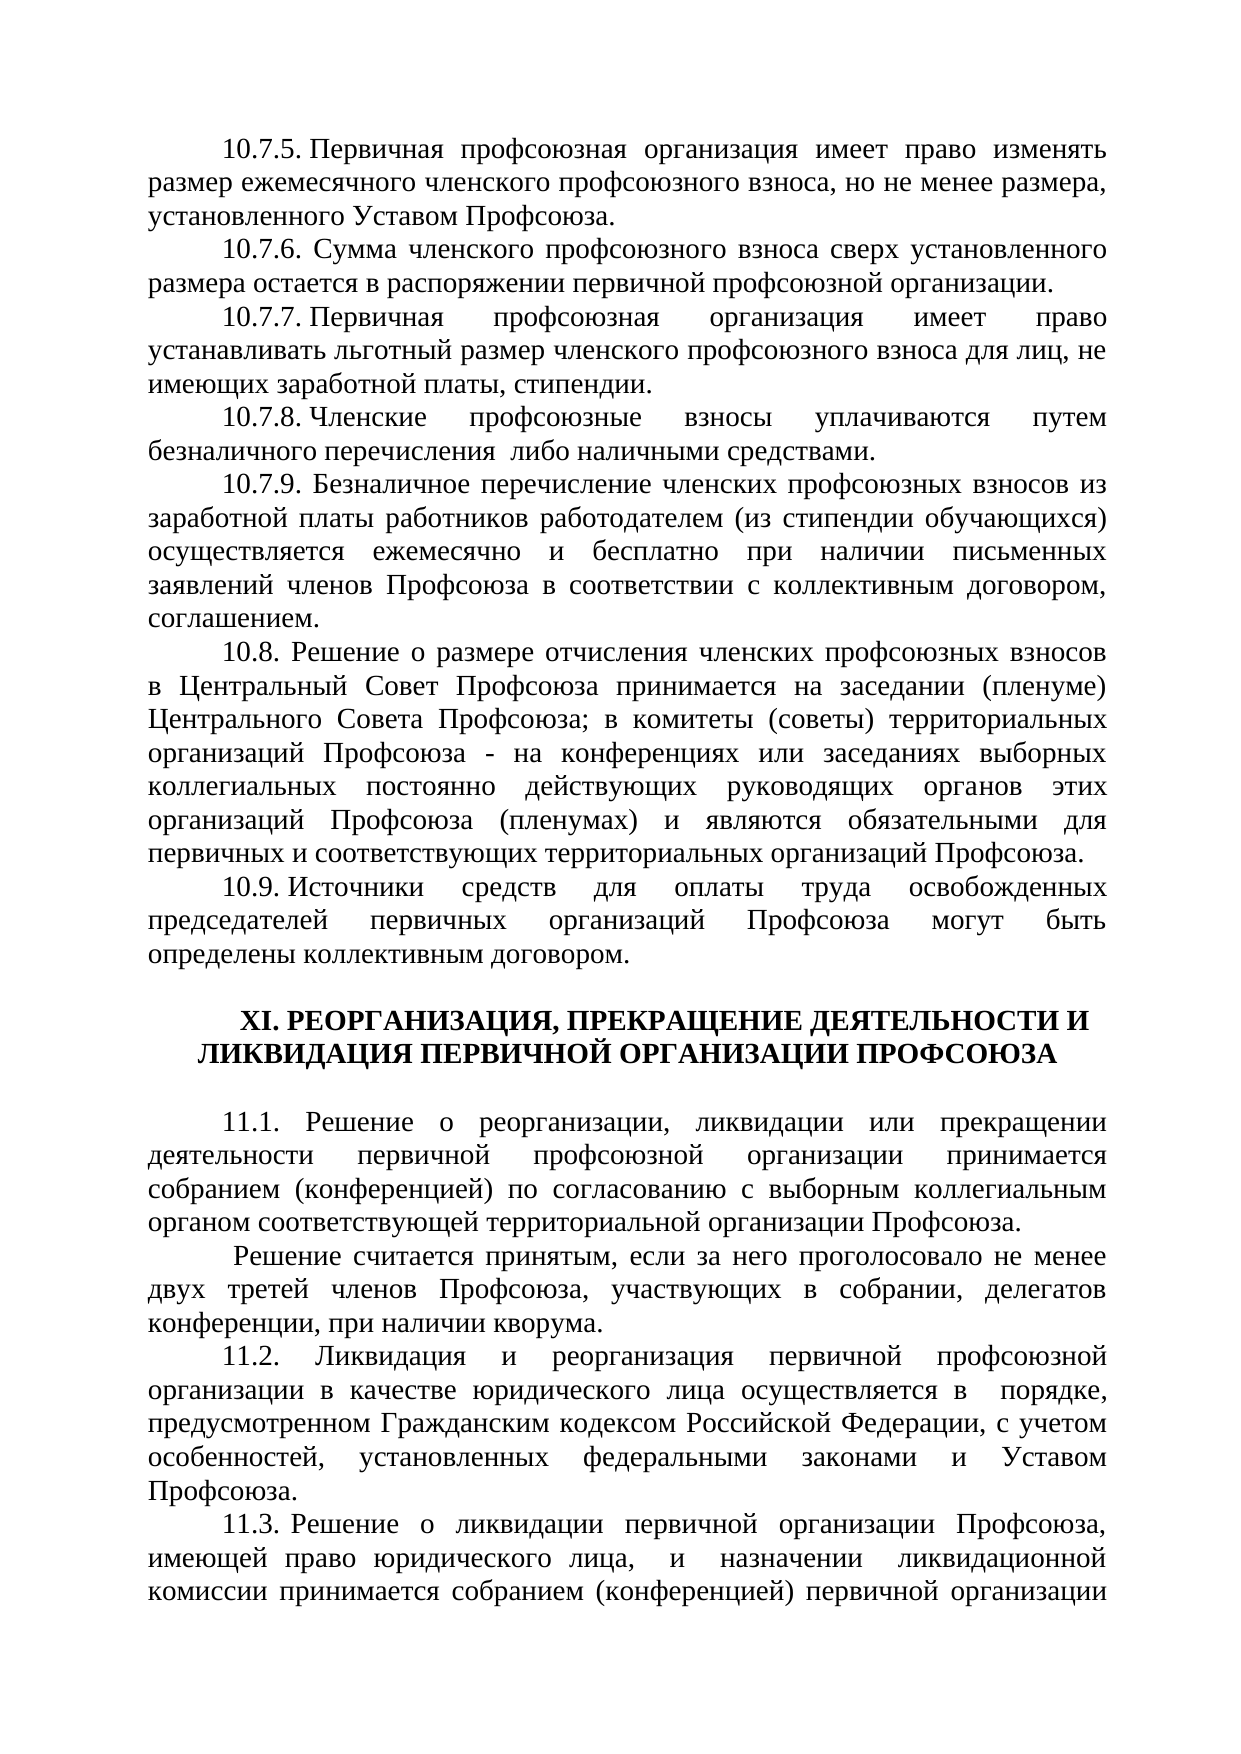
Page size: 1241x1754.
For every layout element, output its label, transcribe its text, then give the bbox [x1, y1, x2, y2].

text 10.7.5. Первичная профсоюзная организация имеет право изменять размер ежемесячного членского профсоюзного взноса, но не менее размера, установленного Уставом Профсоюза. [148, 131, 1108, 232]
text 10.8. Решение о размере отчисления членских профсоюзных взносов в Центральный Совет Профсоюза принимается на заседании (пленуме) Центрального Совета Профсоюза; в комитеты (советы) территориальных организаций Профсоюза - на конференциях или заседаниях выборных коллегиальных постоянно действующих руководящих органов этих организаций Профсоюза (пленумах) и являются обязательными для первичных и соответствующих территориальных организаций Профсоюза. [148, 634, 1108, 869]
text 10.7.9. Безналичное перечисление членских профсоюзных взносов из заработной платы работников работодателем (из стипендии обучающихся) осуществляется ежемесячно и бесплатно при наличии письменных заявлений членов Профсоюза в соответствии с коллективным договором, соглашением. [148, 466, 1108, 634]
text XI. РЕОРГАНИЗАЦИЯ, ПРЕКРАЩЕНИЕ ДЕЯТЕЛЬНОСТИ И ЛИКВИДАЦИЯ ПЕРВИЧНОЙ ОРГАНИЗАЦИИ ПРОФСОЮЗА [148, 1003, 1108, 1070]
text 10.9. Источники средств для оплаты труда освобожденных председателей первичных организаций Профсоюза могут быть определены коллективным договором. [148, 869, 1108, 969]
text 10.7.6. Сумма членского профсоюзного взноса сверх установленного размера остается в распоряжении первичной профсоюзной организации. [148, 232, 1108, 299]
text 11.2. Ликвидация и реорганизация первичной профсоюзной организации в качестве юридического лица осуществляется в порядке, предусмотренном Гражданским кодексом Российской Федерации, с учетом особенностей, установленных федеральными законами и Уставом Профсоюза. [148, 1338, 1108, 1506]
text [148, 1506, 1108, 1607]
text 10.7.8. Членские профсоюзные взносы уплачиваются путем безналичного перечисления либо наличными средствами. [148, 399, 1108, 466]
text Решение считается принятым, если за него проголосовало не менее двух третей членов Профсоюза, участвующих в собрании, делегатов конференции, при наличии кворума. [148, 1238, 1108, 1338]
text 10.7.7. Первичная профсоюзная организация имеет право устанавливать льготный размер членского профсоюзного взноса для лиц, не имеющих заработной платы, стипендии. [148, 299, 1108, 399]
text 11.1. Решение о реорганизации, ликвидации или прекращении деятельности первичной профсоюзной организации принимается собранием (конференцией) по согласованию с выборным коллегиальным органом соответствующей территориальной организации Профсоюза. [148, 1104, 1108, 1238]
